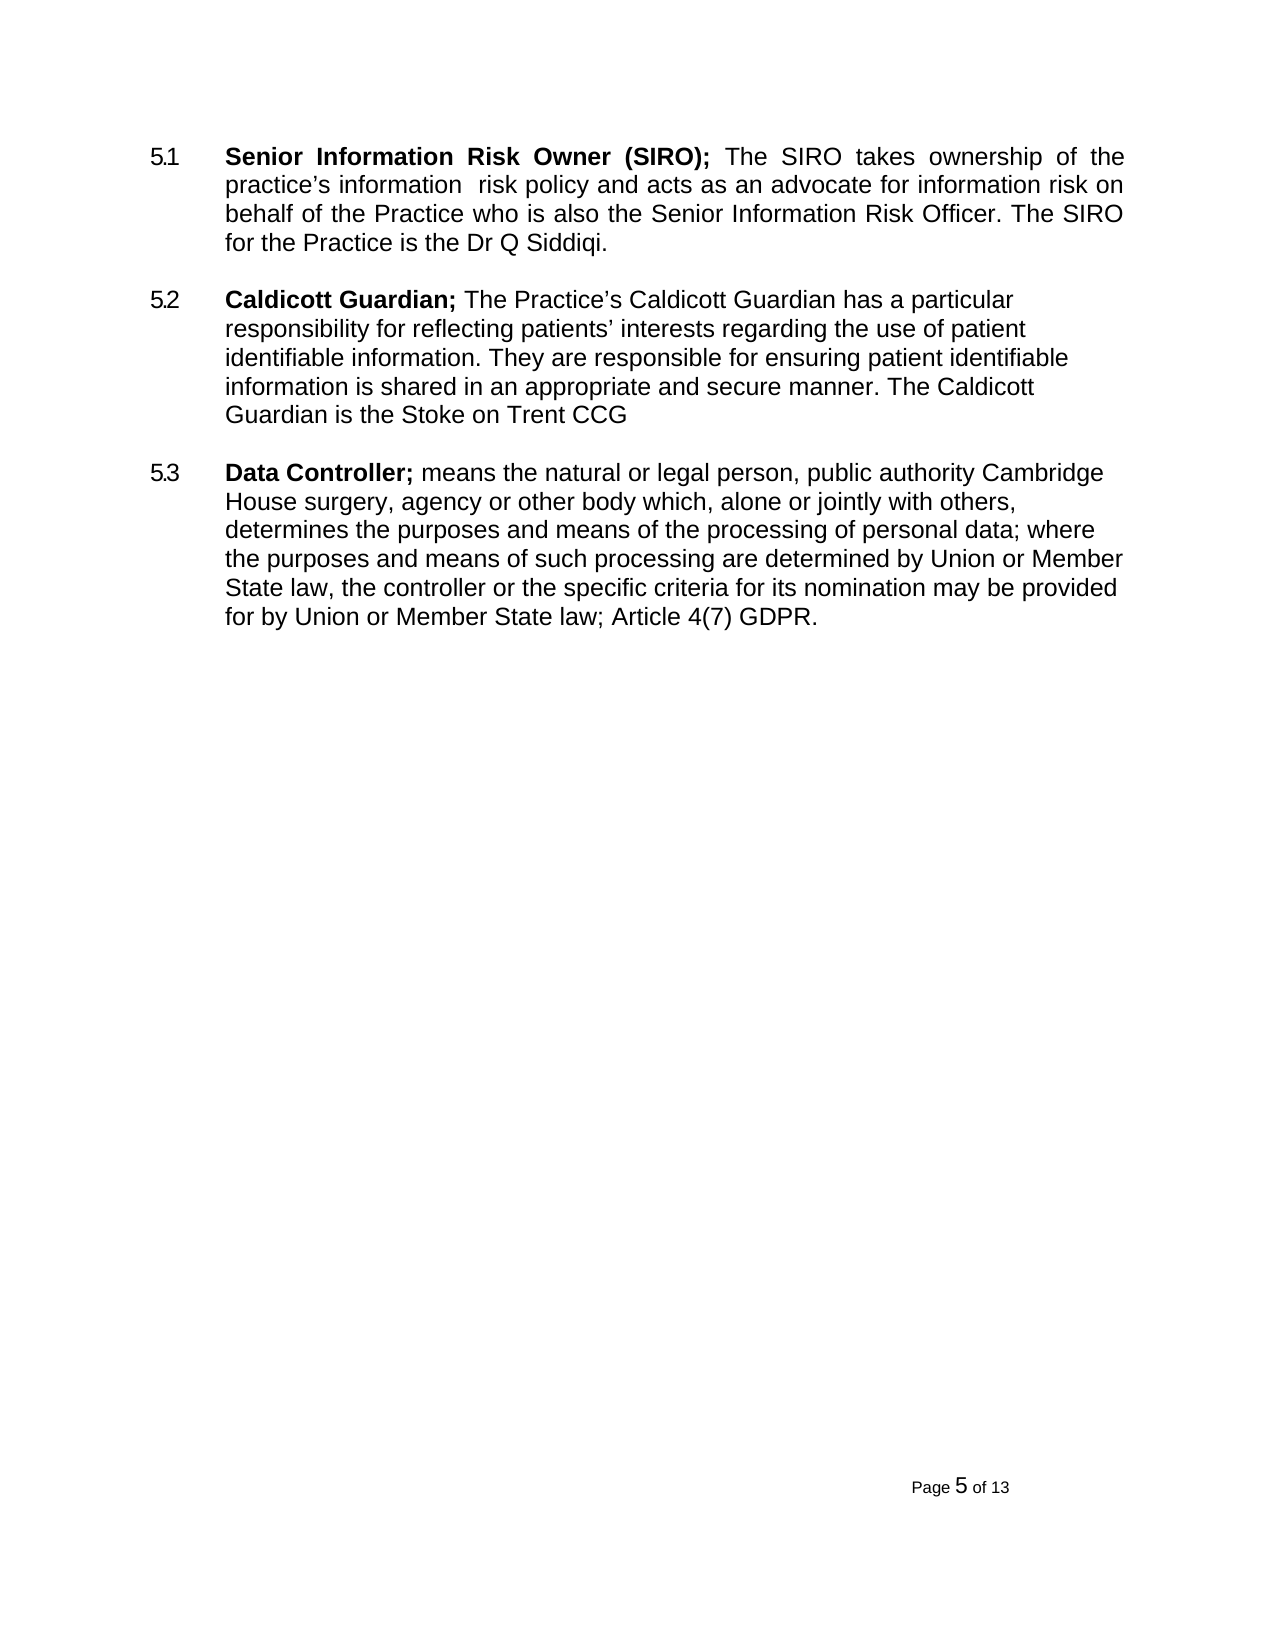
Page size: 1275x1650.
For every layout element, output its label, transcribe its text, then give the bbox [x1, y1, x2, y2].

list Data Controller; means the natural or legal person, public authority Cambridge House surgery, agency or other body which, alone or jointly with others, determines the purposes and means of the processing of personal data; where the purposes and means of such processing are determined by Union or Member State law, the controller or the specific criteria for its nomination may be provided for by Union or Member State law; Article 4(7) GDPR. [150, 458, 1126, 630]
list Senior Information Risk Owner (SIRO); The SIRO takes ownership of the practice’s information risk policy and acts as an advocate for information risk on behalf of the Practice who is also the Senior Information Risk Officer. The SIRO for the Practice is the Dr Q Siddiqi. [150, 142, 1126, 257]
list Caldicott Guardian; The Practice’s Caldicott Guardian has a particular responsibility for reflecting patients’ interests regarding the use of patient identifiable information. They are responsible for ensuring patient identifiable information is shared in an appropriate and secure manner. The Caldicott Guardian is the Stoke on Trent CCG [150, 285, 1122, 429]
